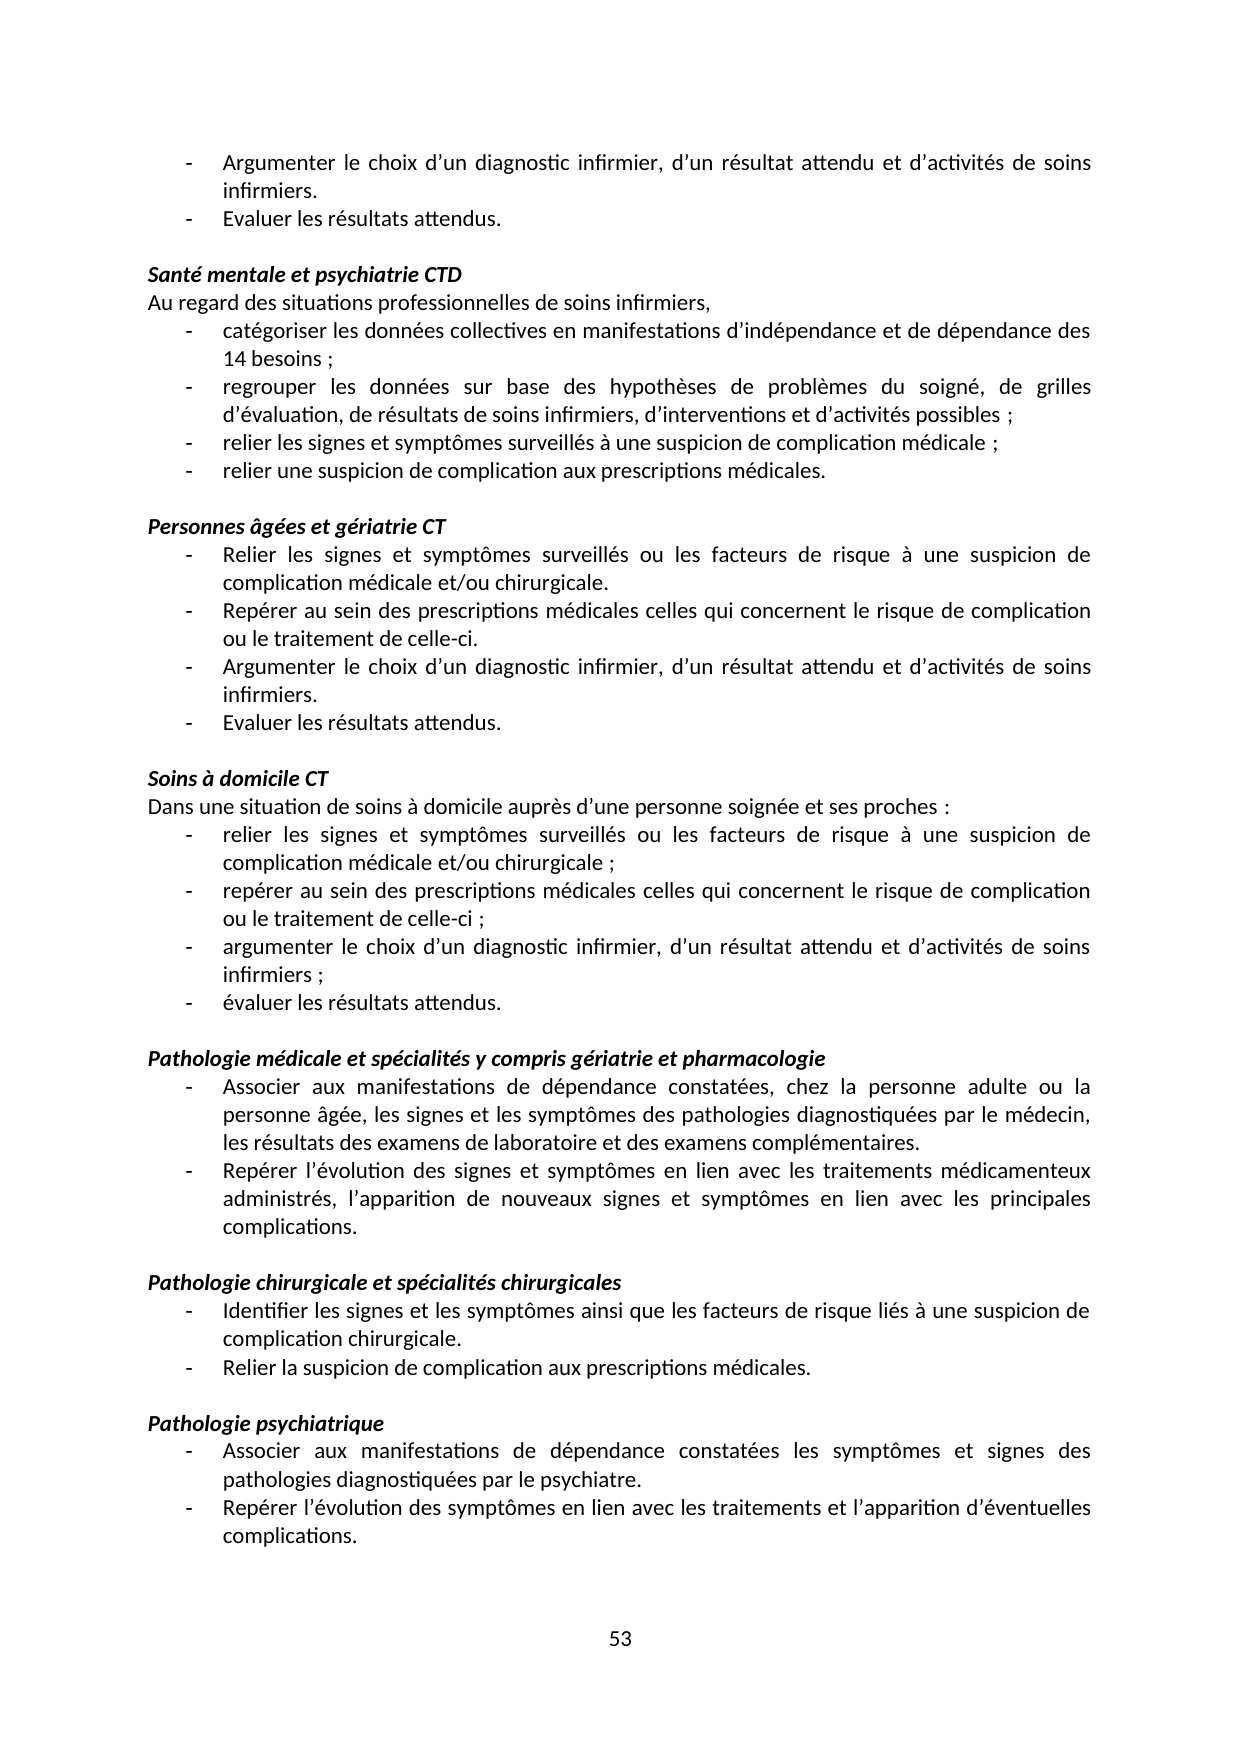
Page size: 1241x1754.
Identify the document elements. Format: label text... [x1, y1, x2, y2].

list repérer au sein des prescriptions médicales celles qui concernent le risque de complication ou le traitement de celle-ci ; [185, 876, 1092, 932]
text Pathologie chirurgicale et spécialités chirurgicales [148, 1268, 1092, 1297]
list Argumenter le choix d’un diagnostic infirmier, d’un résultat attendu et d’activités de soins infirmiers. [185, 148, 1092, 204]
list Evaluer les résultats attendus. [185, 204, 1092, 232]
text Pathologie psychiatrique [148, 1409, 1092, 1437]
list regrouper les données sur base des hypothèses de problèmes du soigné, de grilles d’évaluation, de résultats de soins infirmiers, d’interventions et d’activités possibles ; [185, 372, 1092, 428]
list relier les signes et symptômes surveillés ou les facteurs de risque à une suspicion de complication médicale et/ou chirurgicale ; [185, 820, 1092, 876]
list Relier la suspicion de complication aux prescriptions médicales. [185, 1353, 1092, 1381]
list relier les signes et symptômes surveillés à une suspicion de complication médicale ; [185, 428, 1092, 456]
list Repérer au sein des prescriptions médicales celles qui concernent le risque de complication ou le traitement de celle-ci. [185, 596, 1092, 652]
text Santé mentale et psychiatrie CTD [148, 260, 1092, 288]
list Argumenter le choix d’un diagnostic infirmier, d’un résultat attendu et d’activités de soins infirmiers. [185, 652, 1092, 708]
list argumenter le choix d’un diagnostic infirmier, d’un résultat attendu et d’activités de soins infirmiers ; [185, 932, 1092, 988]
list catégoriser les données collectives en manifestations d’indépendance et de dépendance des 14 besoins ; [185, 316, 1092, 372]
list Repérer l’évolution des symptômes en lien avec les traitements et l’apparition d’éventuelles complications. [185, 1493, 1092, 1549]
text Personnes âgées et gériatrie CT [148, 512, 1092, 540]
list Associer aux manifestations de dépendance constatées, chez la personne adulte ou la personne âgée, les signes et les symptômes des pathologies diagnostiquées par le médecin, les résultats des examens de laboratoire et des examens complémentaires. [185, 1072, 1092, 1156]
text Pathologie médicale et spécialités y compris gériatrie et pharmacologie [148, 1044, 1092, 1072]
list Repérer l’évolution des signes et symptômes en lien avec les traitements médicamenteux administrés, l’apparition de nouveaux signes et symptômes en lien avec les principales complications. [185, 1156, 1092, 1241]
list Identifier les signes et les symptômes ainsi que les facteurs de risque liés à une suspicion de complication chirurgicale. [185, 1297, 1092, 1353]
text Soins à domicile CT [148, 764, 1092, 792]
text Dans une situation de soins à domicile auprès d’une personne soignée et ses proches : [148, 792, 1092, 820]
text Au regard des situations professionnelles de soins infirmiers, [148, 288, 1092, 316]
list évaluer les résultats attendus. [185, 988, 1092, 1016]
list Evaluer les résultats attendus. [185, 708, 1092, 736]
list Associer aux manifestations de dépendance constatées les symptômes et signes des pathologies diagnostiquées par le psychiatre. [185, 1437, 1092, 1493]
list relier une suspicion de complication aux prescriptions médicales. [185, 456, 1092, 484]
list Relier les signes et symptômes surveillés ou les facteurs de risque à une suspicion de complication médicale et/ou chirurgicale. [185, 540, 1092, 596]
